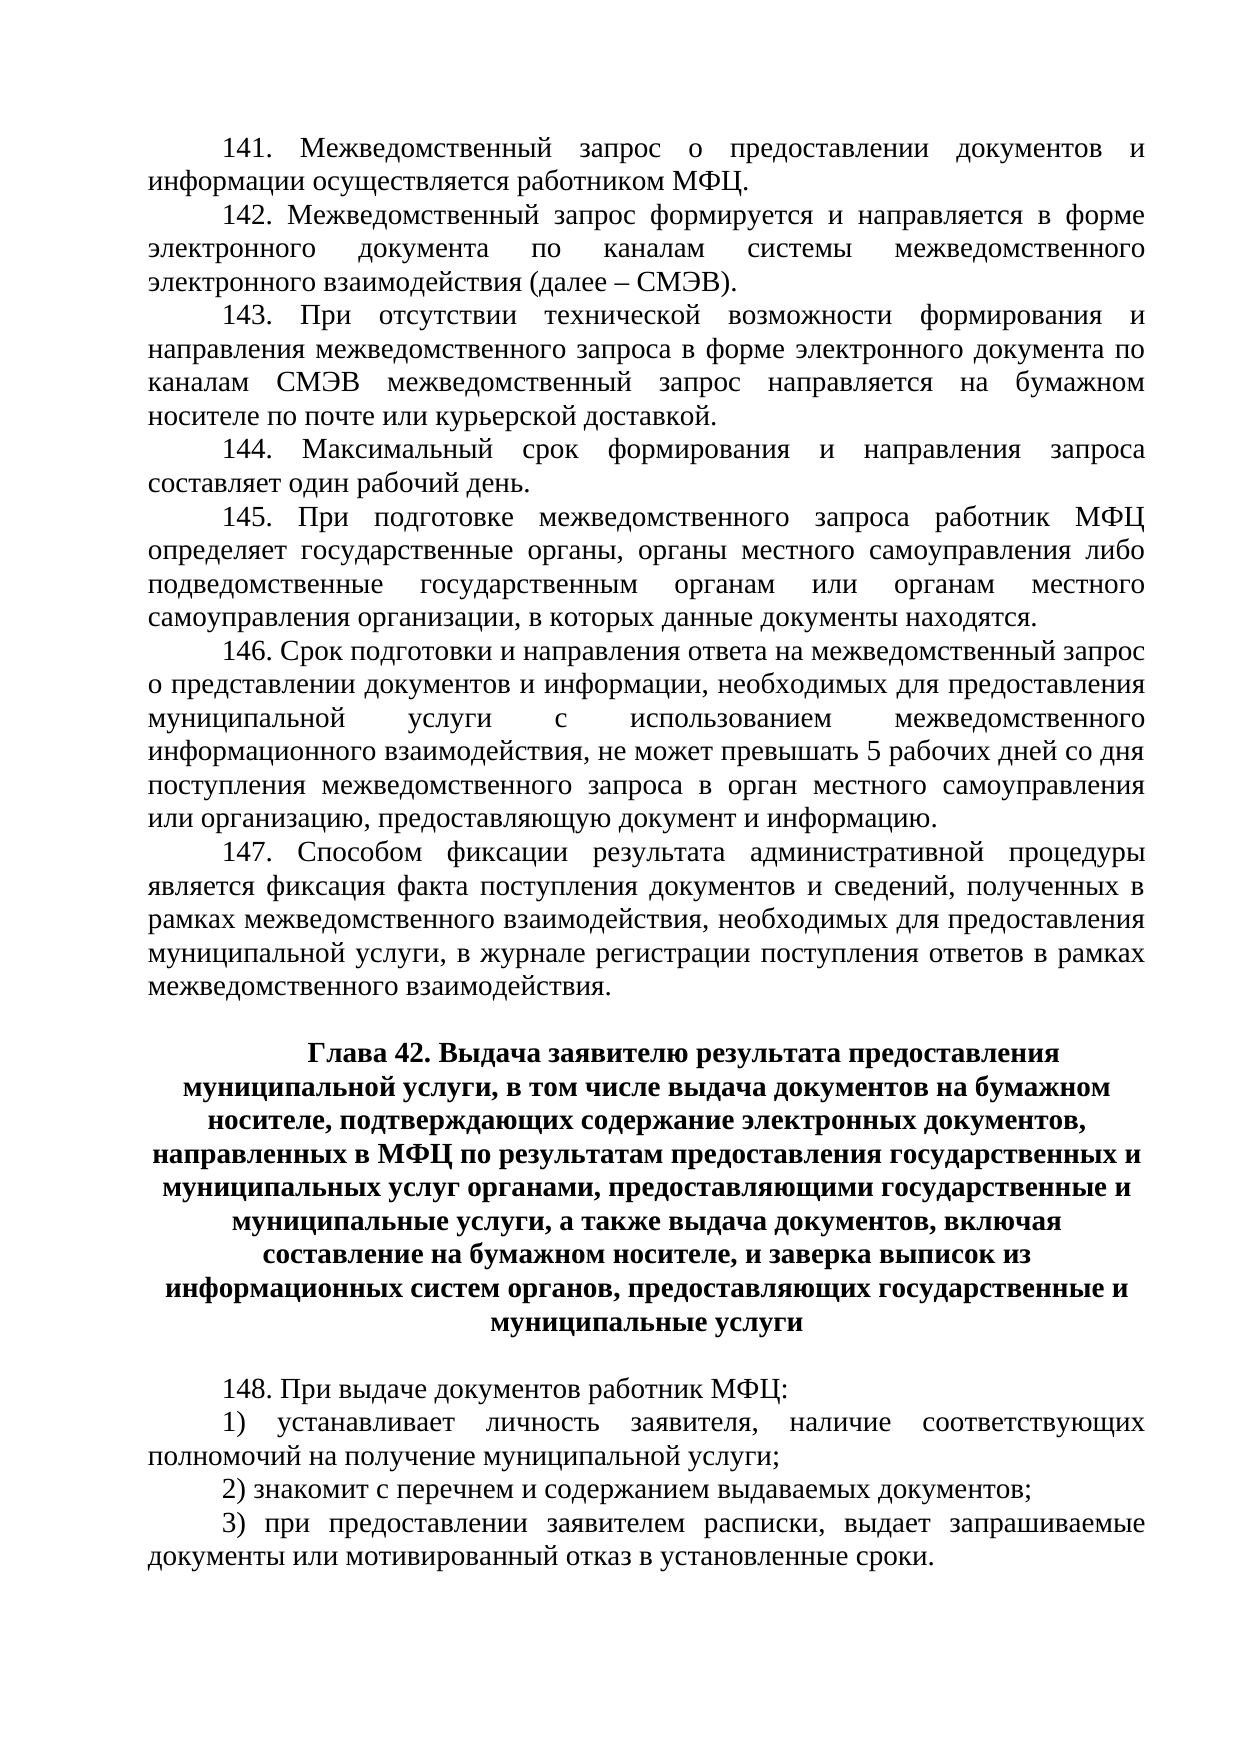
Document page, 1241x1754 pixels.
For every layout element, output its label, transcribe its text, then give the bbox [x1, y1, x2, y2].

text 144. Максимальный срок формирования и направления запроса составляет один рабочий день. [148, 432, 1146, 499]
text 141. Межведомственный запрос о предоставлении документов и информации осуществляется работником МФЦ. [148, 130, 1146, 197]
text 145. При подготовке межведомственного запроса работник МФЦ определяет государственные органы, органы местного самоуправления либо подведомственные государственным органам или органам местного самоуправления организации, в которых данные документы находятся. [148, 499, 1146, 633]
text Глава 42. Выдача заявителю результата предоставления муниципальной услуги, в том числе выдача документов на бумажном носителе, подтверждающих содержание электронных документов, направленных в МФЦ по результатам предоставления государственных и муниципальных услуг органами, предоставляющими государственные и муниципальные услуги, а также выдача документов, включая составление на бумажном носителе, и заверка выписок из информационных систем органов, предоставляющих государственные и муниципальные услуги [148, 1035, 1146, 1337]
text 143. При отсутствии технической возможности формирования и направления межведомственного запроса в форме электронного документа по каналам СМЭВ межведомственный запрос направляется на бумажном носителе по почте или курьерской доставкой. [148, 297, 1146, 432]
text 1) устанавливает личность заявителя, наличие соответствующих полномочий на получение муниципальной услуги; [148, 1404, 1146, 1471]
text 147. Способом фиксации результата административной процедуры является фиксация факта поступления документов и сведений, полученных в рамках межведомственного взаимодействия, необходимых для предоставления муниципальной услуги, в журнале регистрации поступления ответов в рамках межведомственного взаимодействия. [148, 834, 1146, 1002]
text 146. Срок подготовки и направления ответа на межведомственный запрос о представлении документов и информации, необходимых для предоставления муниципальной услуги с использованием межведомственного информационного взаимодействия, не может превышать 5 рабочих дней со дня поступления межведомственного запроса в орган местного самоуправления или организацию, предоставляющую документ и информацию. [148, 633, 1146, 834]
text 3) при предоставлении заявителем расписки, выдает запрашиваемые документы или мотивированный отказ в установленные сроки. [148, 1505, 1146, 1572]
text 142. Межведомственный запрос формируется и направляется в форме электронного документа по каналам системы межведомственного электронного взаимодействия (далее – СМЭВ). [148, 197, 1146, 297]
text 148. При выдаче документов работник МФЦ: [148, 1371, 1146, 1404]
text 2) знакомит с перечнем и содержанием выдаваемых документов; [148, 1471, 1146, 1505]
